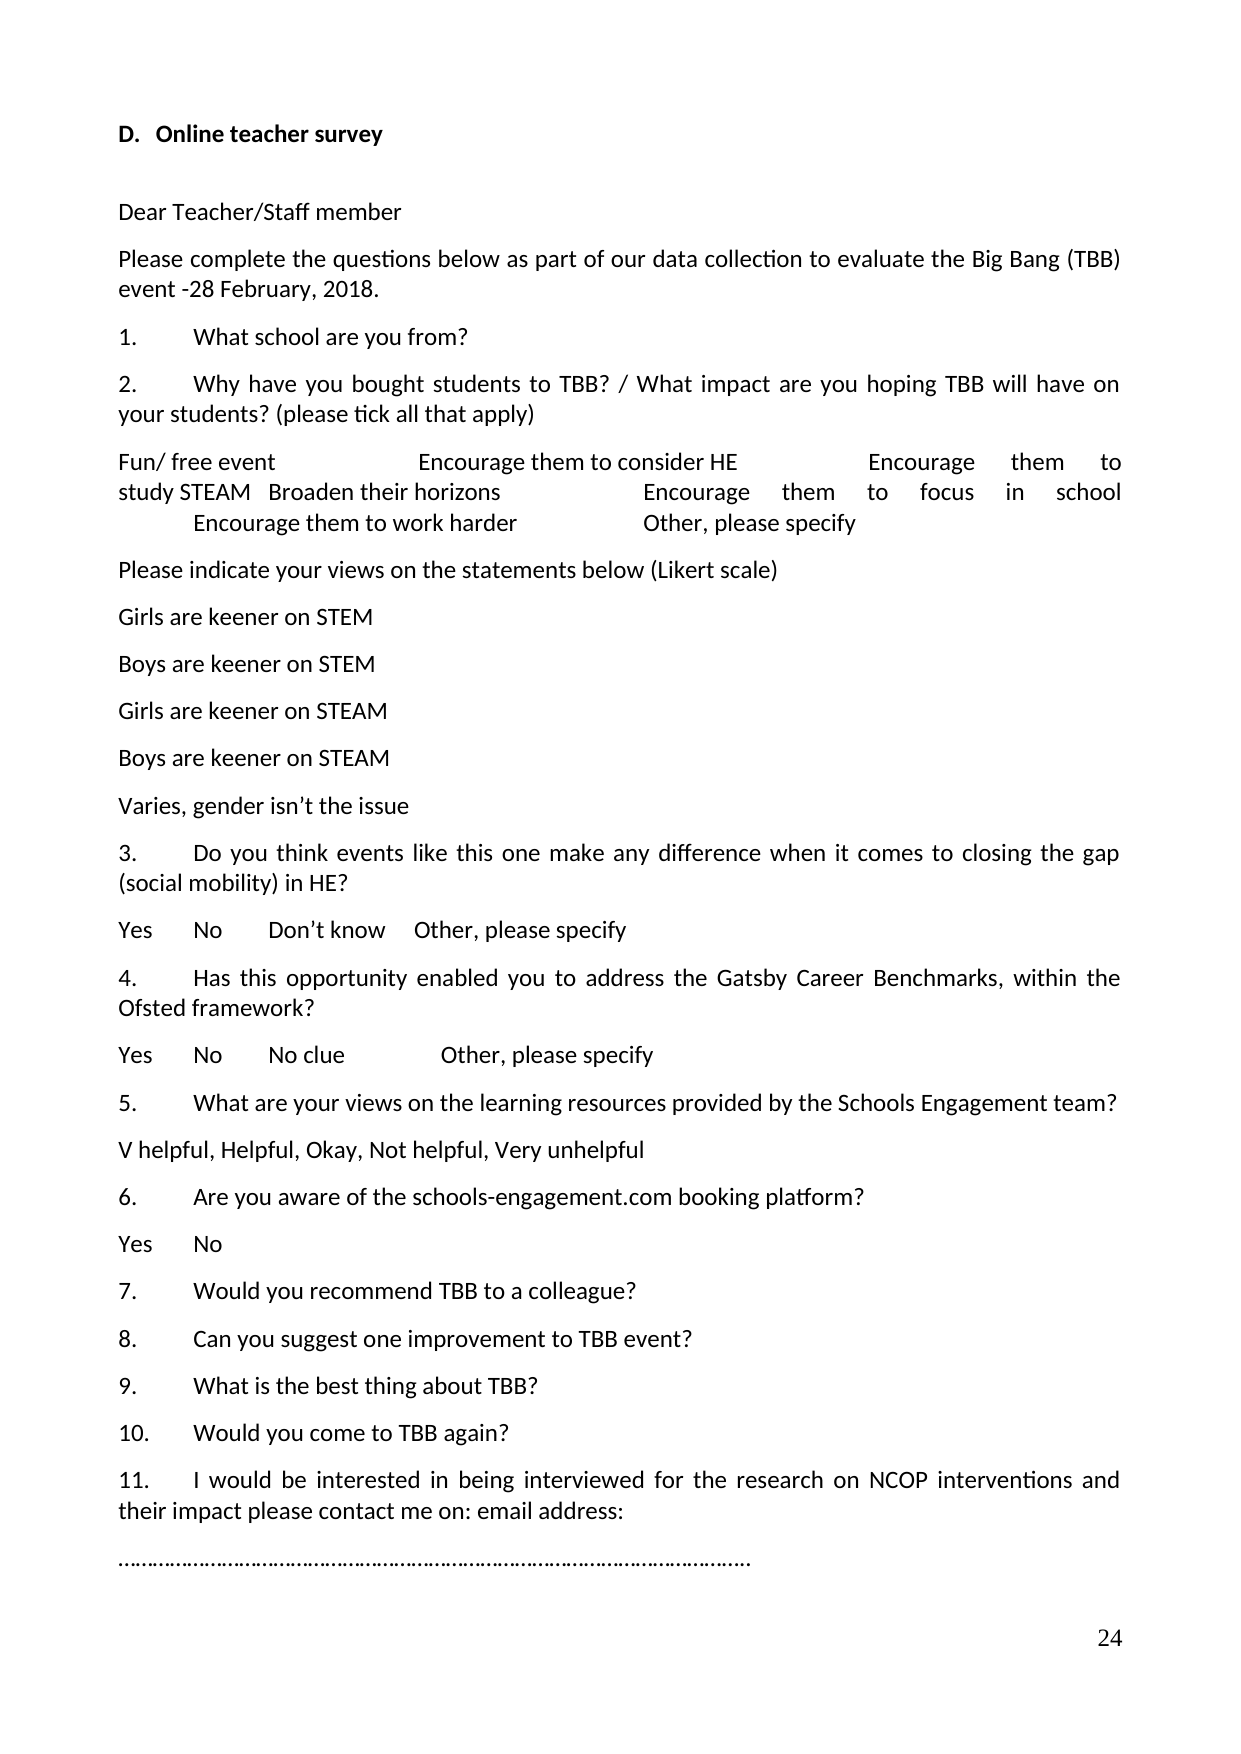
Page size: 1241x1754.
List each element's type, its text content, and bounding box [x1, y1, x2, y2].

text Fun/ free event Encourage them to consider HE Encourage them to study STEAM Broaden their horizons Encourage them to focus in school Encourage them to work harder Other, please specify [118, 446, 1122, 537]
text Boys are keener on STEM [118, 648, 1122, 679]
text Dear Teacher/Staff member [118, 196, 1122, 226]
text Please indicate your views on the statements below (Likert scale) [118, 554, 1122, 584]
text Please complete the questions below as part of our data collection to evaluate the Big Bang (TBB) event -28 February, 2018. [118, 243, 1122, 304]
text Girls are keener on STEAM [118, 695, 1122, 726]
text Varies, gender isn’t the issue [118, 790, 1122, 820]
text 4. Has this opportunity enabled you to address the Gatsby Career Benchmarks, within the Ofsted framework? [118, 962, 1122, 1023]
text 2. Why have you bought students to TBB? / What impact are you hoping TBB will have on your students? (please tick all that apply) [118, 368, 1122, 429]
text 7. Would you recommend TBB to a colleague? [118, 1276, 1122, 1306]
text 6. Are you aware of the schools-engagement.com booking platform? [118, 1181, 1122, 1212]
text 1. What school are you from? [118, 321, 1122, 351]
text Yes No Don’t know Other, please specify [118, 915, 1122, 945]
text Yes No [118, 1228, 1122, 1259]
text 3. Do you think events like this one make any difference when it comes to closing the gap (social mobility) in HE? [118, 837, 1122, 898]
text Girls are keener on STEM [118, 601, 1122, 632]
text 11. I would be interested in being interviewed for the research on NCOP interventions and their impact please contact me on: email address: [118, 1464, 1122, 1525]
text 5. What are your views on the learning resources provided by the Schools Engagement team? [118, 1087, 1122, 1117]
text 9. What is the best thing about TBB? [118, 1370, 1122, 1400]
text Yes No No clue Other, please specify [118, 1039, 1122, 1070]
text ……………………………………………………………………………………………….. [118, 1542, 1122, 1572]
text V helpful, Helpful, Okay, Not helpful, Very unhelpful [118, 1134, 1122, 1164]
text 10. Would you come to TBB again? [118, 1417, 1122, 1448]
text Boys are keener on STEAM [118, 743, 1122, 773]
text 8. Can you suggest one improvement to TBB event? [118, 1323, 1122, 1353]
list Online teacher survey [118, 118, 1122, 149]
